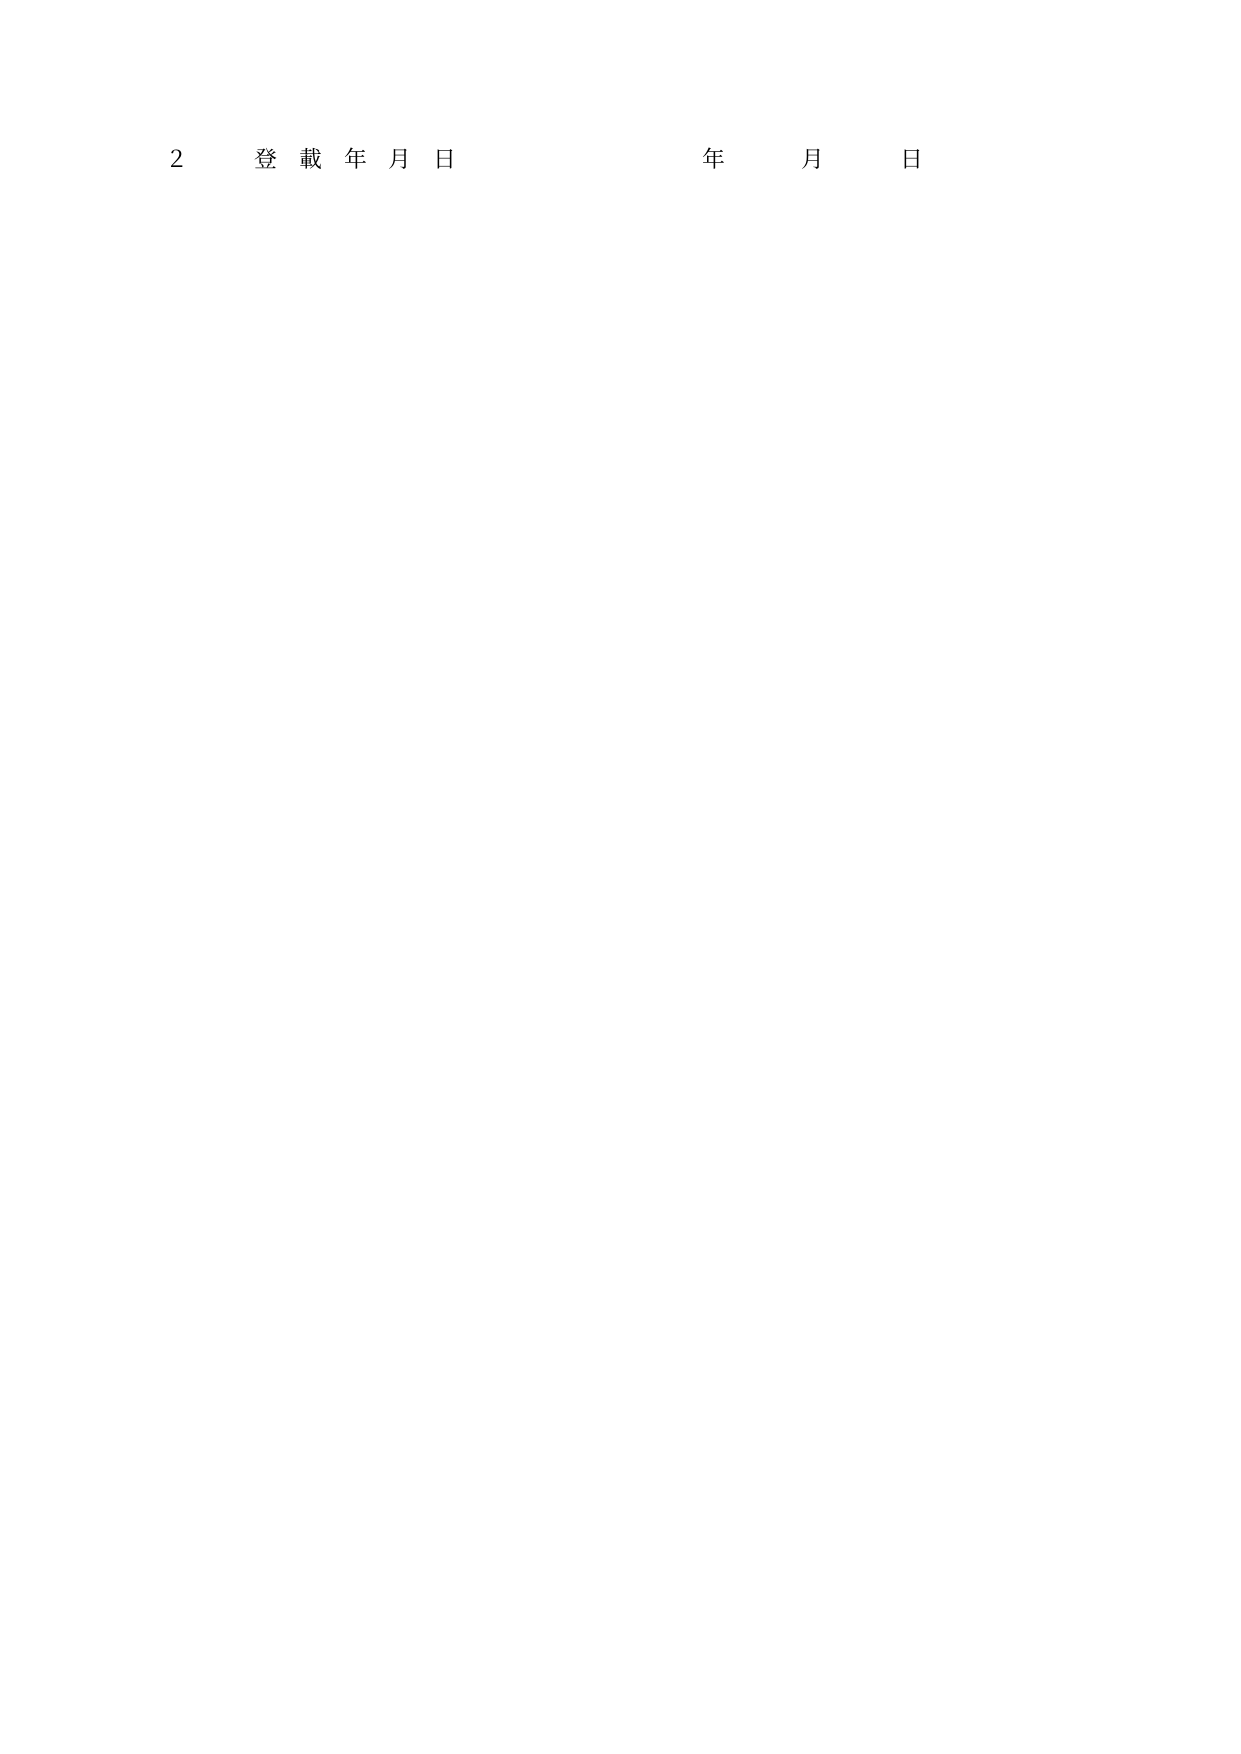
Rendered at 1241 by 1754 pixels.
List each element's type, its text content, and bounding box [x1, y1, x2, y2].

text ２ 登載年月日 年 月 日 [165, 132, 1105, 184]
